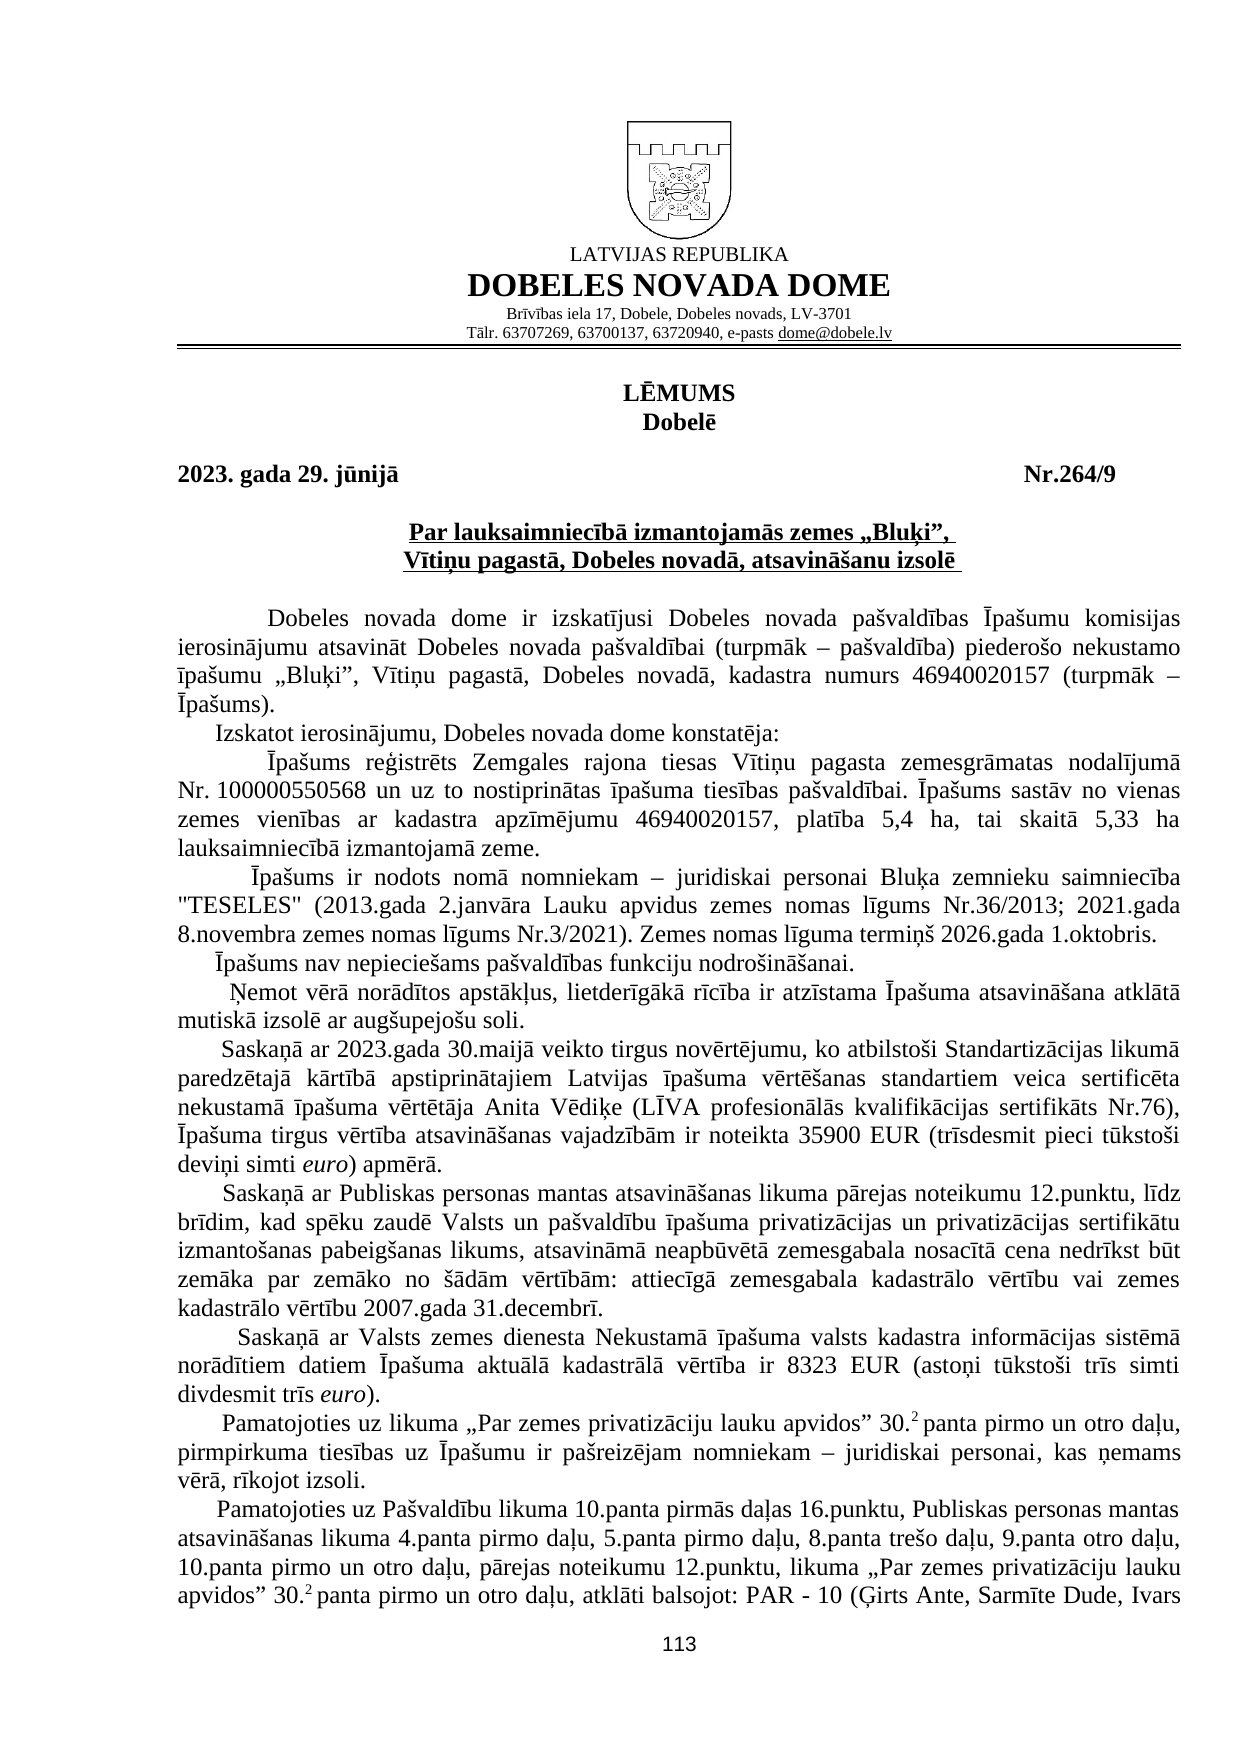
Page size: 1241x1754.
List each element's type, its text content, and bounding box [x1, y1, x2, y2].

text Pamatojoties uz likuma „Par zemes privatizāciju lauku apvidos” 30.2 panta pirmo un otro daļu, pirmpirkuma tiesības uz Īpašumu ir pašreizējam nomniekam – juridiskai personai, kas ņemams vērā, rīkojot izsoli. [177, 1408, 1181, 1494]
text Ņemot vērā norādītos apstākļus, lietderīgākā rīcība ir atzīstama Īpašuma atsavināšana atklātā mutiskā izsolē ar augšupejošu soli. [177, 977, 1181, 1034]
text Saskaņā ar 2023.gada 30.maijā veikto tirgus novērtējumu, ko atbilstoši Standartizācijas likumā paredzētajā kārtībā apstiprinātajiem Latvijas īpašuma vērtēšanas standartiem veica sertificēta nekustamā īpašuma vērtētāja Anita Vēdiķe (LĪVA profesionālās kvalifikācijas sertifikāts Nr.76), Īpašuma tirgus vērtība atsavināšanas vajadzībām ir noteikta 35900 EUR (trīsdesmit pieci tūkstoši deviņi simti euro) apmērā. [177, 1034, 1181, 1178]
text LĒMUMS [177, 378, 1181, 407]
text Tālr. 63707269, 63700137, 63720940, e-pasts dome@dobele.lv [177, 323, 1181, 344]
text Īpašums reģistrēts Zemgales rajona tiesas Vītiņu pagasta zemesgrāmatas nodalījumā Nr. 100000550568 un uz to nostiprinātas īpašuma tiesības pašvaldībai. Īpašums sastāv no vienas zemes vienības ar kadastra apzīmējumu 46940020157, platība 5,4 ha, tai skaitā 5,33 ha lauksaimniecībā izmantojamā zeme. [177, 747, 1181, 862]
text Īpašums ir nodots nomā nomniekam – juridiskai personai Bluķa zemnieku saimniecība "TESELES" (2013.gada 2.janvāra Lauku apvidus zemes nomas līgums Nr.36/2013; 2021.gada 8.novembra zemes nomas līgums Nr.3/2021). Zemes nomas līguma termiņš 2026.gada 1.oktobris. [177, 862, 1181, 948]
text Brīvības iela 17, Dobele, Dobeles novads, LV-3701 [177, 304, 1181, 323]
text Īpašums nav nepieciešams pašvaldības funkciju nodrošināšanai. [177, 948, 1181, 977]
picture [623, 118, 735, 242]
text 2023. gada 29. jūnijā Nr.264/9 [177, 459, 1181, 488]
text DOBELES NOVADA DOME [177, 266, 1181, 304]
text Dobelē [177, 407, 1181, 435]
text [177, 1494, 1181, 1609]
text Vītiņu pagastā, Dobeles novadā, atsavināšanu izsolē [177, 546, 1181, 574]
text Par lauksaimniecībā izmantojamās zemes „Bluķi”, [177, 517, 1181, 546]
text LATVIJAS REPUBLIKA [177, 242, 1181, 266]
text Saskaņā ar Valsts zemes dienesta Nekustamā īpašuma valsts kadastra informācijas sistēmā norādītiem datiem Īpašuma aktuālā kadastrālā vērtība ir 8323 EUR (astoņi tūkstoši trīs simti divdesmit trīs euro). [177, 1322, 1181, 1408]
text Saskaņā ar Publiskas personas mantas atsavināšanas likuma pārejas noteikumu 12.punktu, līdz brīdim, kad spēku zaudē Valsts un pašvaldību īpašuma privatizācijas un privatizācijas sertifikātu izmantošanas pabeigšanas likums, atsavināmā neapbūvētā zemesgabala nosacītā cena nedrīkst būt zemāka par zemāko no šādām vērtībām: attiecīgā zemesgabala kadastrālo vērtību vai zemes kadastrālo vērtību 2007.gada 31.decembrī. [177, 1178, 1181, 1322]
text Dobeles novada dome ir izskatījusi Dobeles novada pašvaldības Īpašumu komisijas ierosinājumu atsavināt Dobeles novada pašvaldībai (turpmāk – pašvaldība) piederošo nekustamo īpašumu „Bluķi”, Vītiņu pagastā, Dobeles novadā, kadastra numurs 46940020157 (turpmāk – Īpašums). [177, 603, 1181, 718]
text Izskatot ierosinājumu, Dobeles novada dome konstatēja: [177, 718, 1181, 747]
